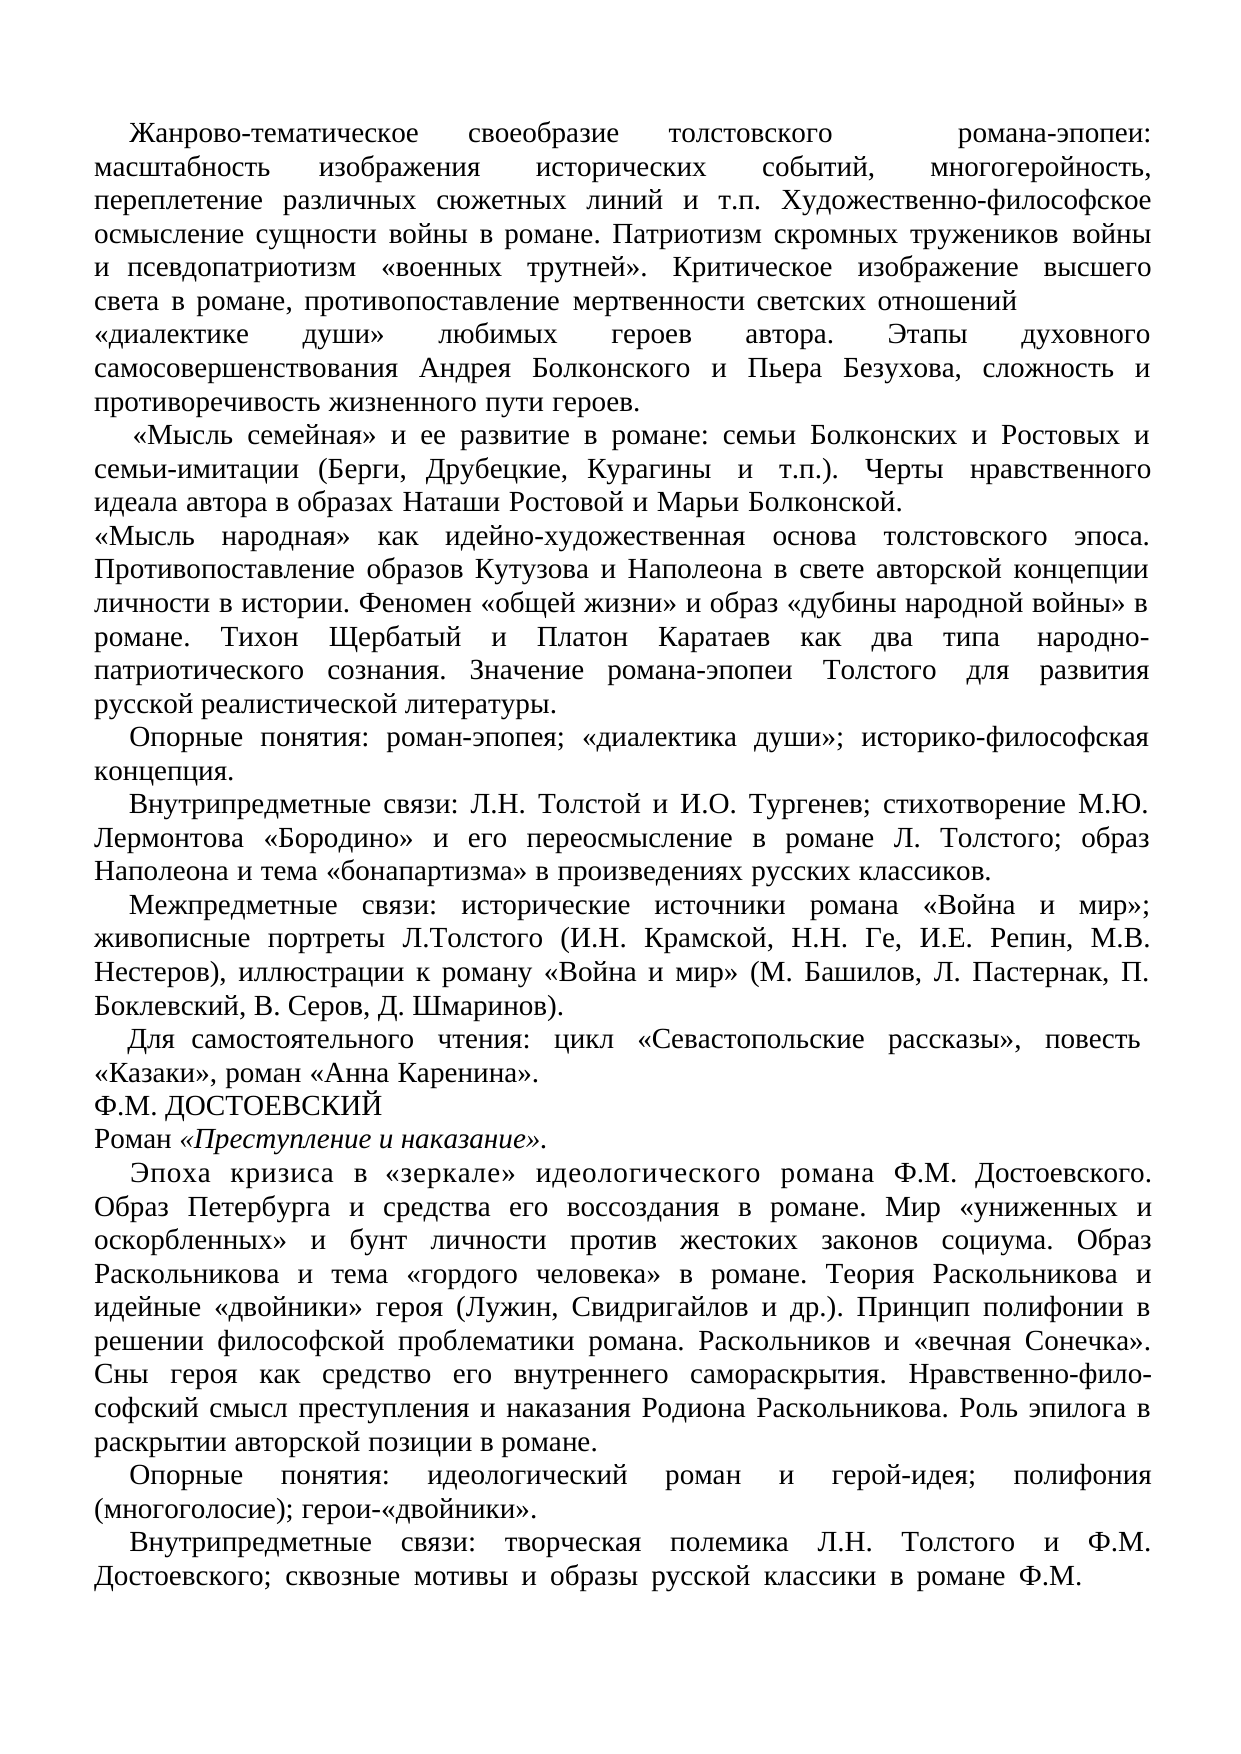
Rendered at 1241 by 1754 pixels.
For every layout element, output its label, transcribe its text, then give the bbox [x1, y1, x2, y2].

text Опорные понятия: идеологический роман и герой-идея; полифония (многоголосие); герои-«двойники». [94, 1457, 1152, 1524]
text Для самостоятельного чтения: цикл «Севастопольские рассказы», повесть [127, 1021, 1192, 1055]
text «диалектике души» любимых героев автора. Этапы духовного самосовершенствования Андрея Болконского и Пьера Безухова, сложность и противоречивость жизненного пути героев. [94, 317, 1150, 417]
text Эпоха кризиса в «зеркале» идеологического романа Ф.М. Достоевского. Образ Петербурга и средства его воссоздания в романе. Мир «униженных и оскорбленных» и бунт личности против жестоких законов социума. Образ Раскольникова и тема «гордого человека» в романе. Теория Раскольникова и идейные «двойники» героя (Лужин, Свидригайлов и др.). Принцип полифонии в решении философской проблематики романа. Раскольников и «вечная Сонечка». Сны героя как средство его внутреннего самораскрытия. Нравственно-фило- софский смысл преступления и наказания Родиона Раскольникова. Роль эпилога в раскрытии авторской позиции в романе. [94, 1155, 1152, 1457]
text Внутрипредметные связи: творческая полемика Л.Н. Толстого и Ф.М. Достоевского; сквозные мотивы и образы русской классики в романе Ф.М. [94, 1524, 1152, 1592]
text Опорные понятия: роман-эпопея; «диалектика души»; историко-философская концепция. [94, 719, 1149, 786]
text Внутрипредметные связи: Л.Н. Толстой и И.О. Тургенев; стихотворение М.Ю. Лермонтова «Бородино» и его переосмысление в романе Л. Толстого; образ Наполеона и тема «бонапартизма» в произведениях русских классиков. [94, 786, 1150, 887]
text «Казаки», роман «Анна Каренина». Ф.М. ДОСТОЕВСКИЙ [94, 1055, 539, 1122]
text «Мысль народная» как идейно-художественная основа толстовского эпоса. Противопоставление образов Кутузова и Наполеона в свете авторской концепции личности в истории. Феномен «общей жизни» и образ «дубины народной войны» в романе. Тихон Щербатый и Платон Каратаев как два типа народно- патриотического сознания. Значение романа-эпопеи Толстого для развития русской реалистической литературы. [94, 518, 1150, 719]
text «Мысль семейная» и ее развитие в романе: семьи Болконских и Ростовых и семьи-имитации (Берги, Друбецкие, Курагины и т.п.). Черты нравственного идеала автора в образах Наташи Ростовой и Марьи Болконской. [94, 417, 1151, 518]
text Межпредметные связи: исторические источники романа «Война и мир»; живописные портреты Л.Толстого (И.Н. Крамской, Н.Н. Ге, И.Е. Репин, М.В. Нестеров), иллюстрации к роману «Война и мир» (М. Башилов, Л. Пастернак, П. Боклевский, В. Серов, Д. Шмаринов). [94, 887, 1151, 1021]
text Роман «Преступление и наказание». [94, 1122, 1192, 1155]
text Жанрово-тематическое своеобразие толстовского романа-эпопеи: масштабность изображения исторических событий, многогеройность, переплетение различных сюжетных линий и т.п. Художественно-философское осмысление сущности войны в романе. Патриотизм скромных тружеников войны и псевдопатриотизм «военных трутней». Критическое изображение высшего света в романе, противопоставление мертвенности светских отношений [94, 115, 1152, 317]
